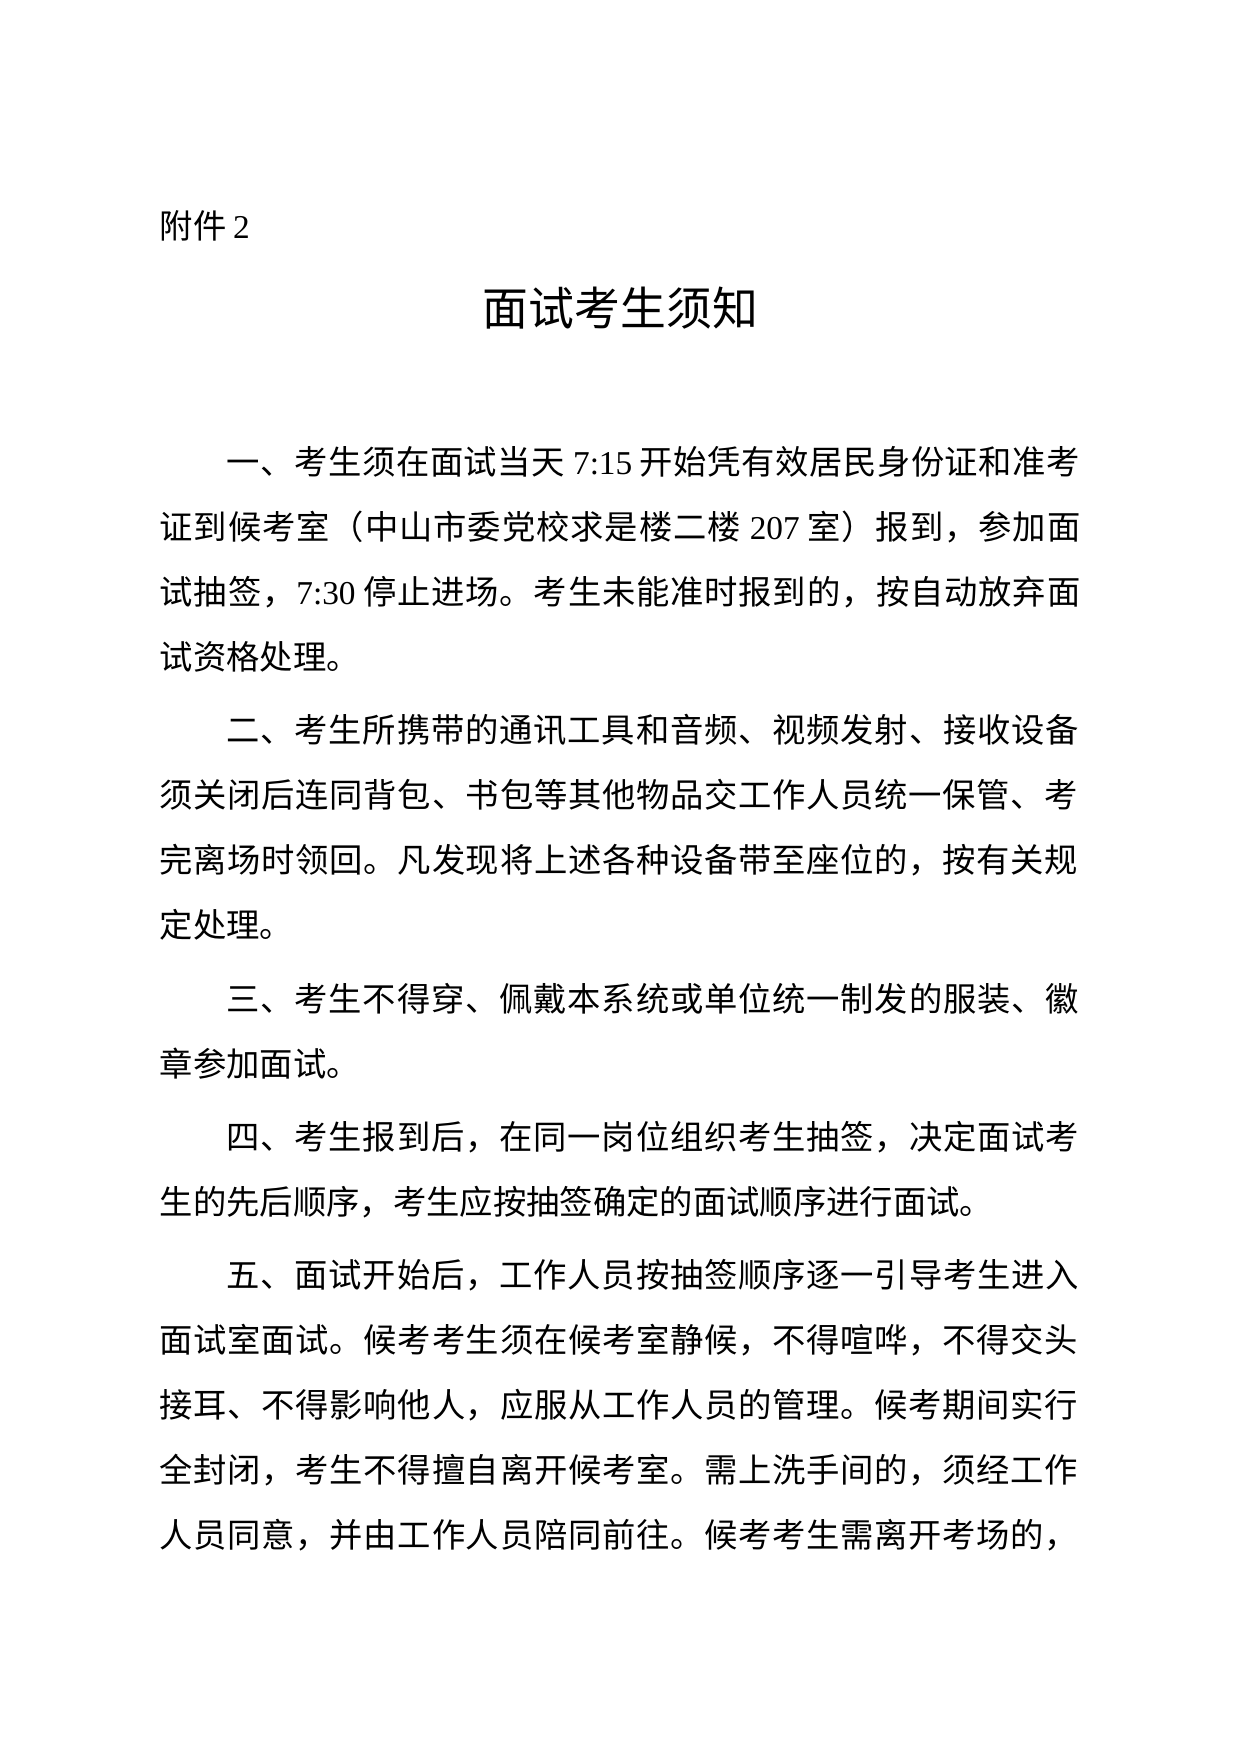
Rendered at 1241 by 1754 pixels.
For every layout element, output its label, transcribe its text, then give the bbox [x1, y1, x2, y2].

text 二、考生所携带的通讯工具和音频、视频发射、接收设备须关闭后连同背包、书包等其他物品交工作人员统一保管、考完离场时领回。凡发现将上述各种设备带至座位的，按有关规定处理。 [159, 696, 1081, 956]
list 附件2 [159, 191, 1081, 256]
text 四、考生报到后，在同一岗位组织考生抽签，决定面试考生的先后顺序，考生应按抽签确定的面试顺序进行面试。 [159, 1102, 1081, 1232]
text 三、考生不得穿、佩戴本系统或单位统一制发的服装、徽章参加面试。 [159, 964, 1081, 1094]
list 面试考生须知 [159, 256, 1081, 354]
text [159, 1241, 1081, 1566]
text 一、考生须在面试当天7:15开始凭有效居民身份证和准考证到候考室（中山市委党校求是楼二楼207室）报到，参加面试抽签，7:30停止进场。考生未能准时报到的，按自动放弃面试资格处理。 [159, 427, 1081, 687]
